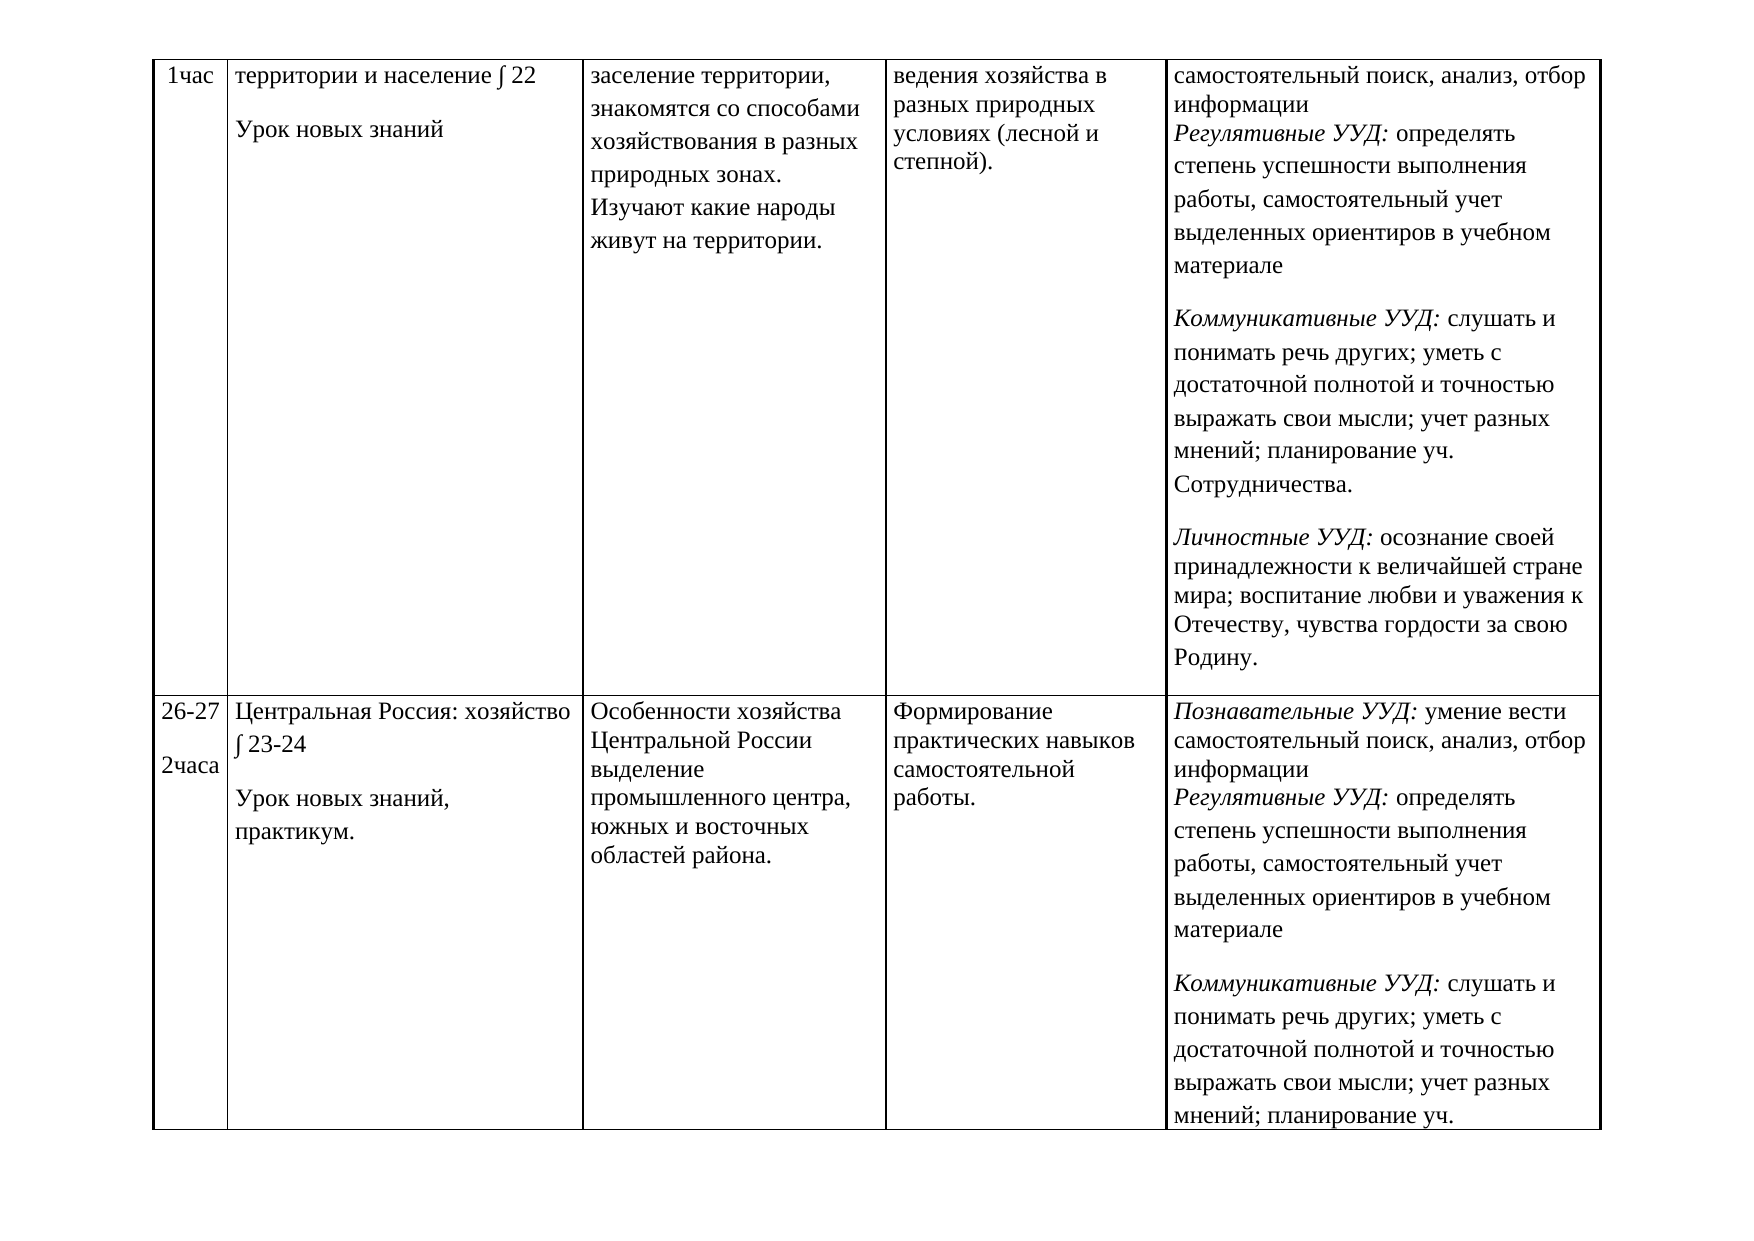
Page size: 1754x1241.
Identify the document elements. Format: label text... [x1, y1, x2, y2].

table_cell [584, 60, 885, 695]
table_cell 26-27 2часа [155, 696, 227, 1129]
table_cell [228, 60, 582, 695]
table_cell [1168, 696, 1599, 1129]
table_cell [1168, 60, 1599, 695]
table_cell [887, 696, 1165, 1129]
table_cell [228, 696, 582, 1129]
table_cell 25. 1час [155, 60, 227, 695]
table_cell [887, 60, 1165, 695]
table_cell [584, 696, 885, 1129]
